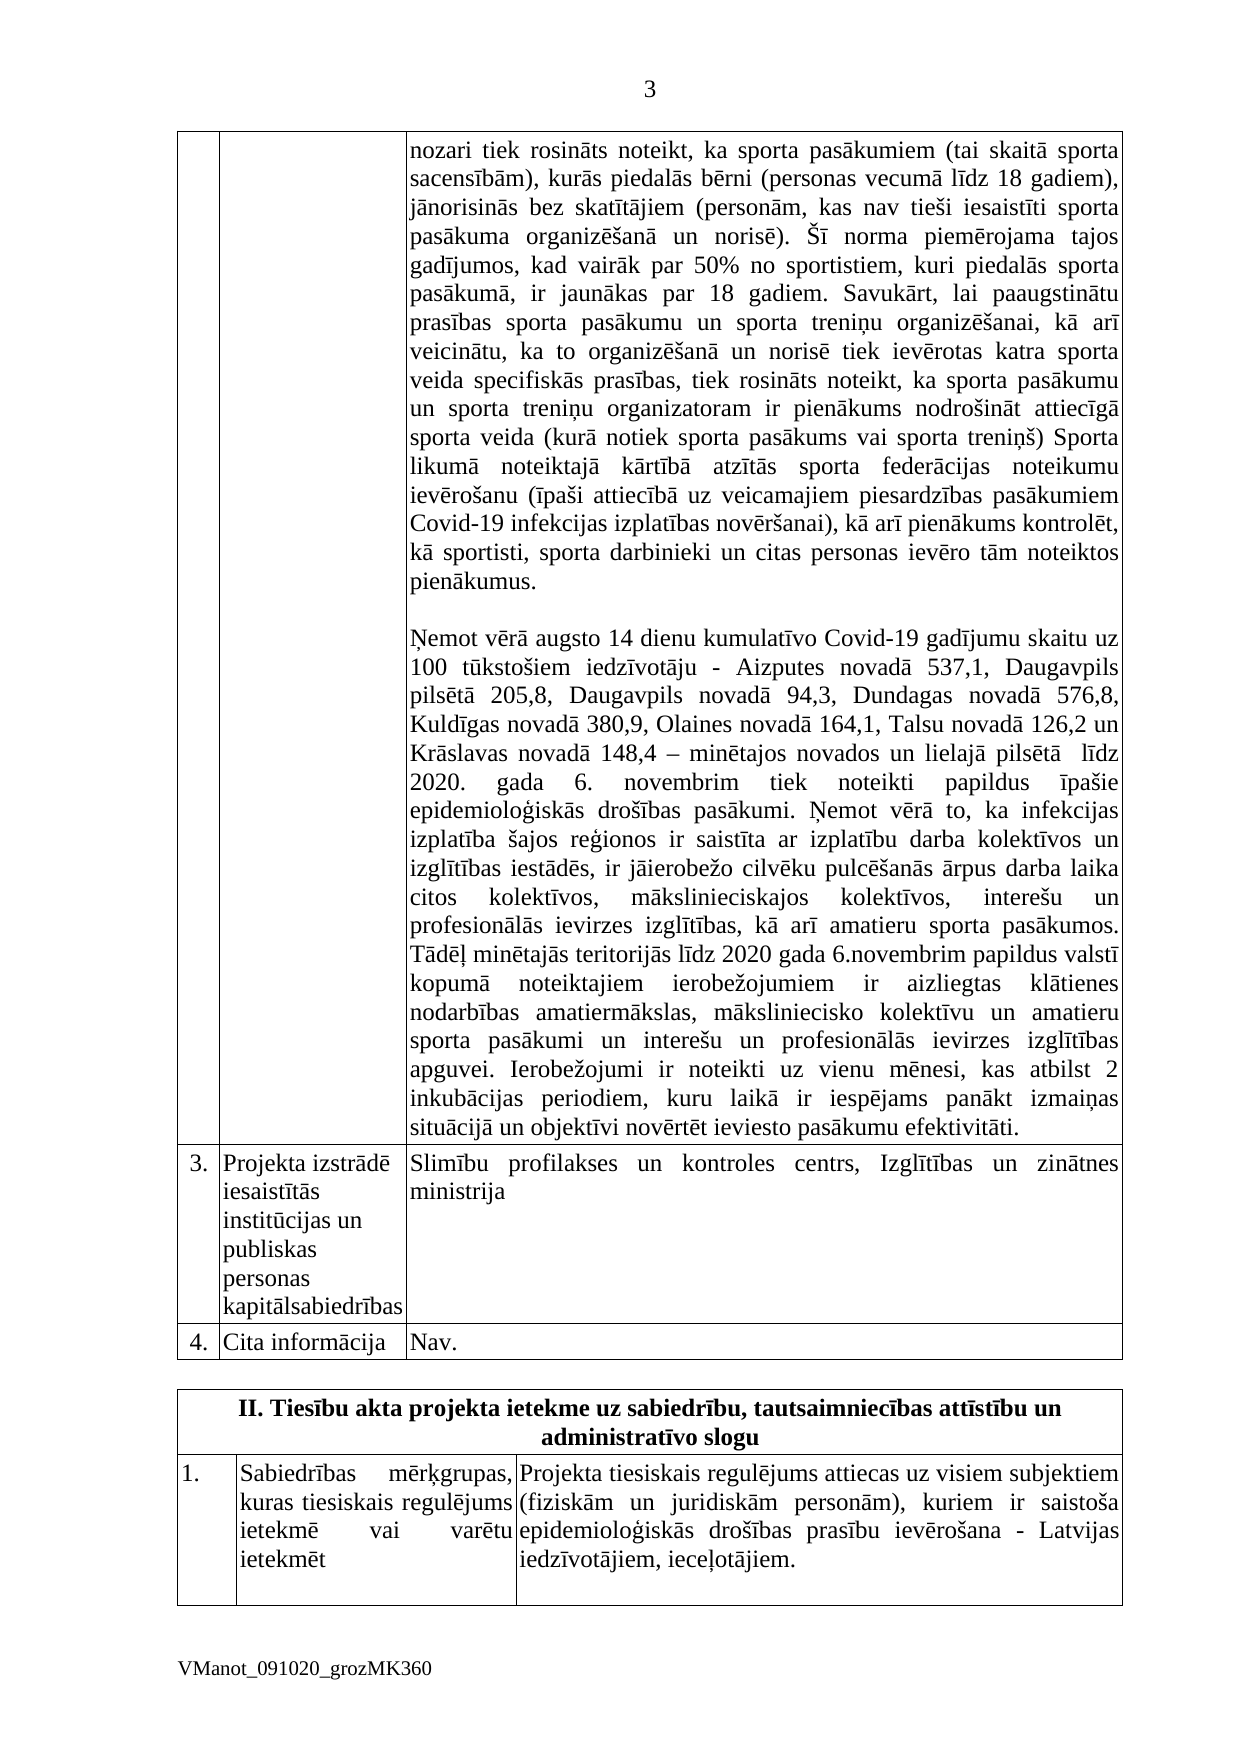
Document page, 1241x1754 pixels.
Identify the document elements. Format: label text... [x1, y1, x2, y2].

table_cell Nav. [407, 1324, 1122, 1359]
table_cell Cita informācija [220, 1324, 406, 1359]
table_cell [407, 132, 1122, 1143]
table_cell Projekta izstrādē iesaistītās institūcijas un publiskas personas kapitālsabiedrības [220, 1145, 406, 1323]
table_cell Projekta tiesiskais regulējums attiecas uz visiem subjektiem (fiziskām un juridiskām personām), kuriem ir saistoša epidemioloģiskās drošības prasību ievērošana - Latvijas iedzīvotājiem, ieceļotājiem. [517, 1455, 1122, 1605]
table_header II. Tiesību akta projekta ietekme uz sabiedrību, tautsaimniecības attīstību un administratīvo slogu [178, 1390, 1122, 1454]
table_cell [220, 132, 406, 1143]
table_cell 2. [178, 132, 219, 1143]
table_cell Slimību profilakses un kontroles centrs, Izglītības un zinātnes ministrija [407, 1145, 1122, 1323]
table_cell Sabiedrības mērķgrupas, kuras tiesiskais regulējums ietekmē vai varētu ietekmēt [237, 1455, 516, 1605]
table_cell 1. [178, 1455, 236, 1605]
table_cell 3. [178, 1145, 219, 1323]
table_cell 4. [178, 1324, 219, 1359]
